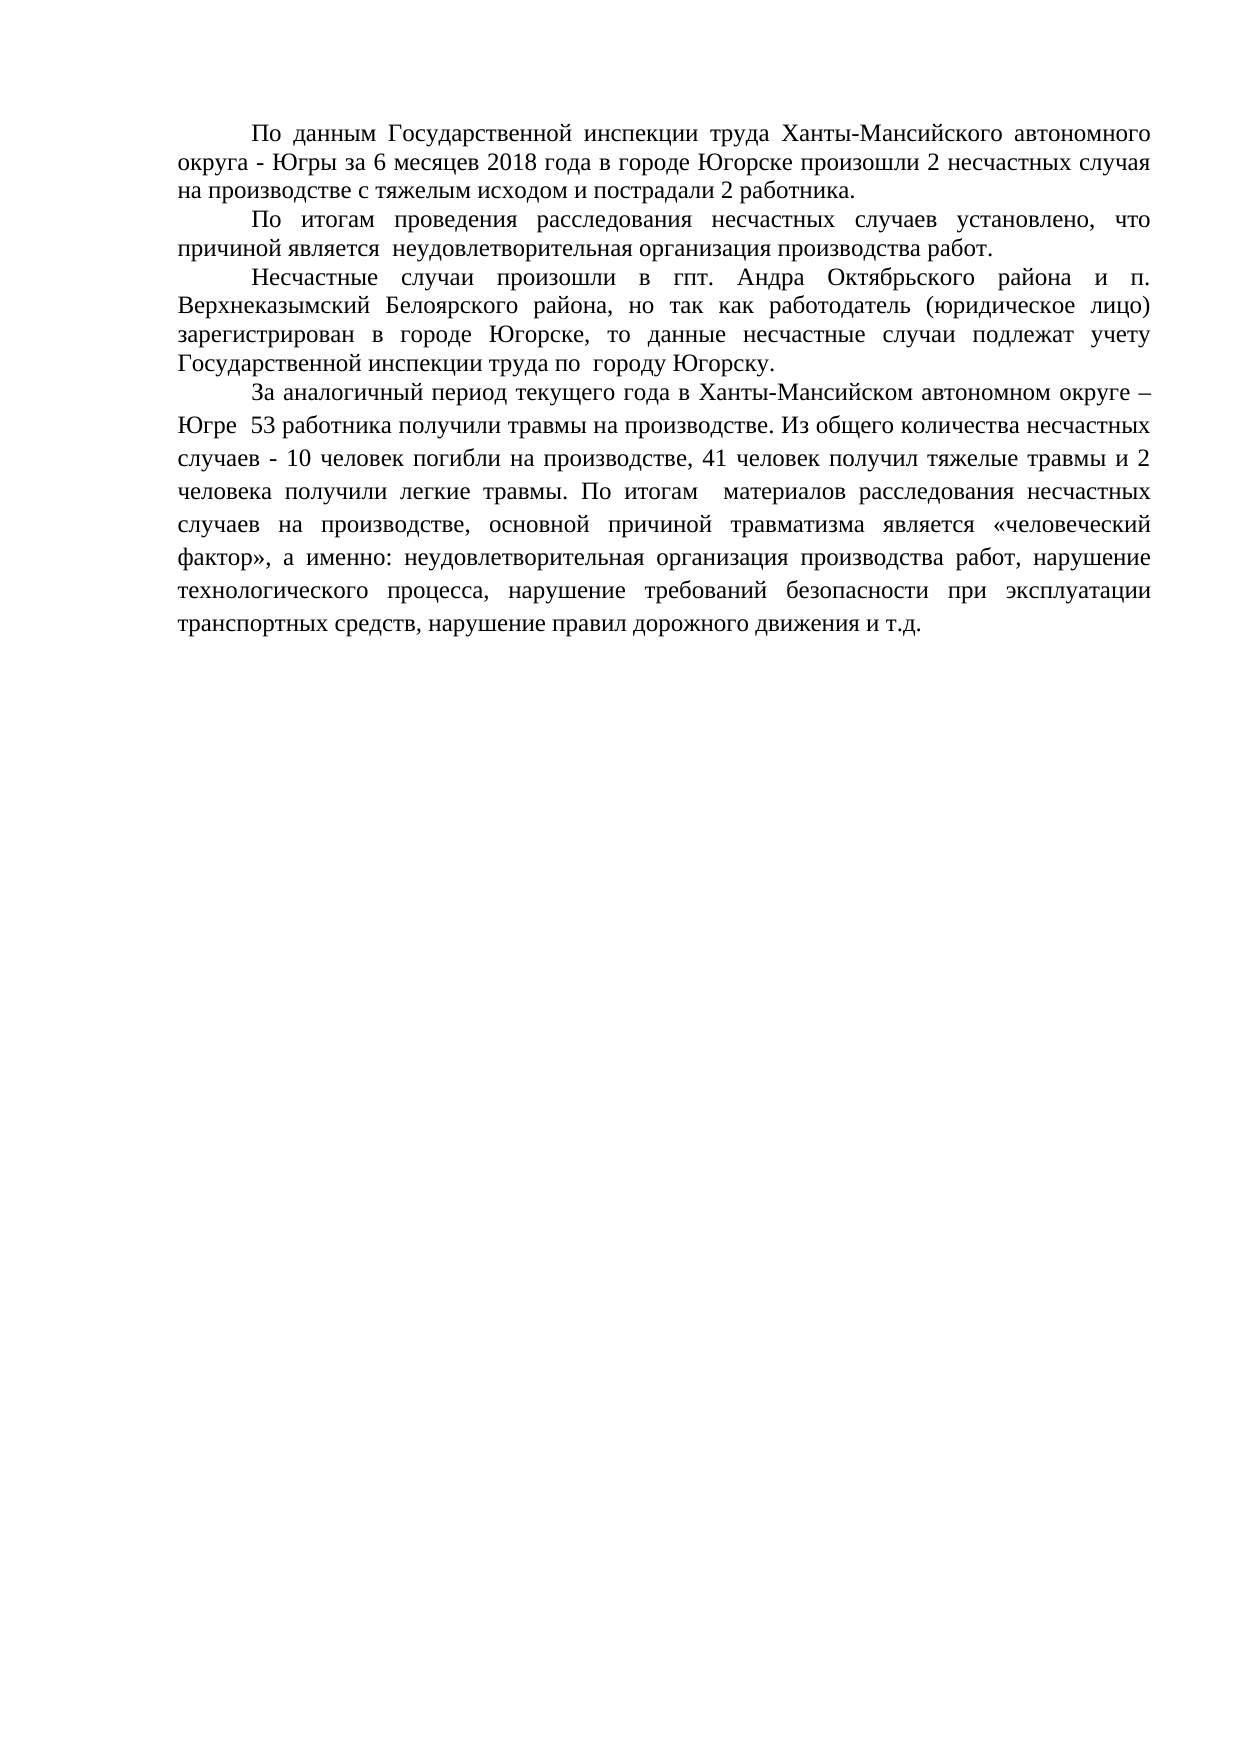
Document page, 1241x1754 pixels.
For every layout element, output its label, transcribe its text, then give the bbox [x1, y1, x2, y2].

text Несчастные случаи произошли в гпт. Андра Октябрьского района и п. Верхнеказымский Белоярского района, но так как работодатель (юридическое лицо) зарегистрирован в городе Югорске, то данные несчастные случаи подлежат учету Государственной инспекции труда по городу Югорску. [177, 262, 1152, 377]
text За аналогичный период текущего года в Ханты-Мансийском автономном округе – Югре 53 работника получили травмы на производстве. Из общего количества несчастных случаев - 10 человек погибли на производстве, 41 человек получил тяжелые травмы и 2 человека получили легкие травмы. По итогам материалов расследования несчастных случаев на производстве, основной причиной травматизма является «человеческий фактор», а именно: неудовлетворительная организация производства работ, нарушение технологического процесса, нарушение требований безопасности при эксплуатации транспортных средств, нарушение правил дорожного движения и т.д. [177, 377, 1152, 637]
text По итогам проведения расследования несчастных случаев установлено, что причиной является неудовлетворительная организация производства работ. [177, 204, 1152, 262]
text По данным Государственной инспекции труда Ханты-Мансийского автономного округа - Югры за 6 месяцев 2018 года в городе Югорске произошли 2 несчастных случая на производстве с тяжелым исходом и пострадали 2 работника. [177, 118, 1152, 204]
